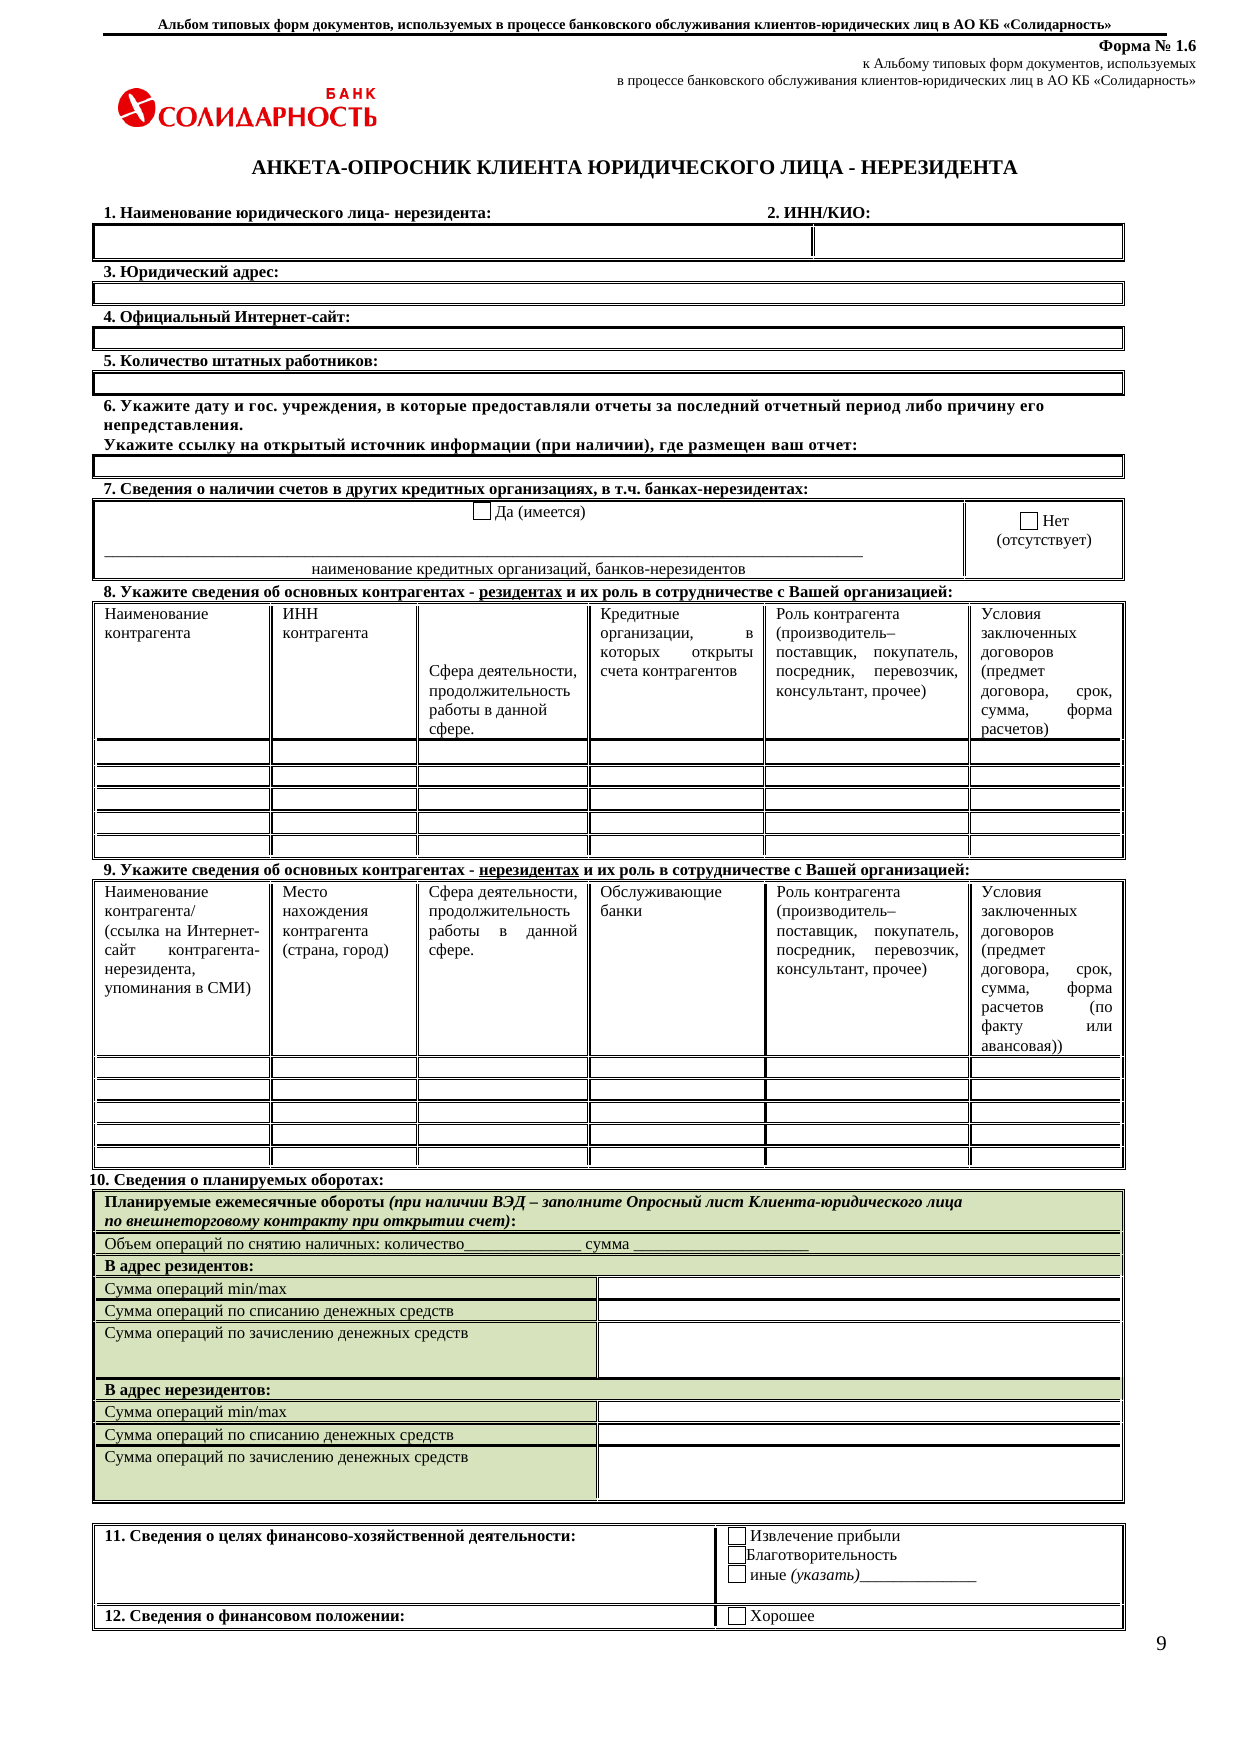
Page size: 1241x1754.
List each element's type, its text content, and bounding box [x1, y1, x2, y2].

picture [118, 88, 377, 127]
table_cell [766, 741, 968, 763]
table_header [95, 374, 1122, 393]
table_header Извлечение прибыли Благотворительность иные (указать)______________ [715, 1526, 1122, 1603]
table_cell [971, 763, 1123, 785]
text 6. Укажите дату и гос. учреждения, в которые предоставляли отчеты за последний отчетный период либо причину его непредставления. [103, 396, 1167, 434]
subtitle в процессе банковского обслуживания клиентов-юридических лиц в АО КБ «Солидарность» [74, 72, 1196, 88]
table_header [95, 457, 1122, 476]
subtitle Форма № 1.6 [74, 36, 1196, 55]
table_cell [971, 809, 1123, 833]
table_header Обслуживающие банки [589, 880, 765, 1054]
table_cell [273, 1103, 416, 1122]
table_header Сфера деятельности, продолжительность работы в данной сфере. [418, 880, 589, 1054]
table_cell [93, 833, 271, 856]
table_cell [419, 767, 587, 785]
table_header [95, 226, 813, 258]
table_cell [419, 1058, 587, 1077]
table_cell Сумма операций по зачислению денежных средств [95, 1444, 597, 1500]
table_header Роль контрагента (производитель–поставщик, покупатель, посредник, перевозчик, консультант, прочее) [765, 604, 969, 738]
table_cell [971, 785, 1123, 809]
table_cell [273, 1125, 416, 1144]
table_header Условия заключенных договоров (предмет договора, срок, сумма, форма расчетов) [970, 604, 1122, 738]
text 1. Наименование юридического лица- нерезидента: 2. ИНН/КИО: [103, 203, 1167, 222]
text 7. Сведения о наличии счетов в других кредитных организациях, в т.ч. банках-нерезидентах: [103, 479, 1167, 498]
table_cell [419, 1103, 587, 1122]
table_cell Объем операций по снятию наличных: количество______________ сумма _____________________ [93, 1230, 1124, 1253]
table_cell [767, 1080, 968, 1099]
table_cell [93, 1122, 271, 1144]
table_cell [418, 833, 589, 856]
text 8. Укажите сведения об основных контрагентах - резидентах и их роль в сотрудничестве с Вашей организацией: [103, 581, 1167, 601]
table_cell [419, 813, 587, 833]
table_cell [273, 767, 416, 785]
table_cell [767, 1058, 968, 1077]
table_cell [95, 763, 269, 785]
table_header Наименование контрагента [93, 602, 271, 738]
table_cell [765, 836, 969, 856]
table_cell [599, 1320, 1122, 1377]
table_cell [599, 1275, 1122, 1298]
table_cell [767, 1125, 968, 1144]
text АНКЕТА-ОПРОСНИК КЛИЕНТА ЮРИДИЧЕСКОГО ЛИЦА - НЕРЕЗИДЕНТА [103, 155, 1167, 179]
table_cell [589, 1148, 765, 1166]
table_cell [95, 809, 269, 833]
table_cell Сумма операций min/max [95, 1275, 596, 1298]
table_cell [591, 741, 763, 763]
table_cell [419, 789, 587, 809]
table_cell [95, 785, 269, 809]
table_cell [589, 836, 764, 856]
table_cell [971, 738, 1124, 763]
table_cell [972, 1055, 1123, 1077]
table_header Роль контрагента (производитель–поставщик, покупатель, посредник, перевозчик, консультант, прочее) [765, 880, 970, 1054]
table_cell [972, 1099, 1123, 1122]
table_cell [597, 1444, 1122, 1500]
table_cell [767, 1103, 968, 1122]
table_cell [273, 789, 416, 809]
table_cell [591, 1080, 764, 1099]
table_cell Сумма операций по списанию денежных средств [93, 1421, 597, 1444]
table_cell [95, 1055, 269, 1077]
table_header [95, 329, 1122, 348]
table_cell [271, 1148, 417, 1166]
table_header [95, 284, 1122, 303]
table_cell [970, 1122, 1124, 1144]
table_cell [273, 741, 416, 763]
table_cell [591, 767, 763, 785]
table_cell [95, 1099, 269, 1122]
table_header Сфера деятельности, продолжительность работы в данной сфере. [418, 602, 589, 738]
table_cell [591, 1058, 764, 1077]
text 5. Количество штатных работников: [103, 351, 1167, 370]
table_header ИНН контрагента [271, 604, 418, 738]
table_header Нет (отсутствует) [964, 499, 1124, 578]
table_cell [591, 789, 763, 809]
table_header Условия заключенных договоров (предмет договора, срок, сумма, форма расчетов (по факту или авансовая)) [970, 882, 1122, 1054]
table_cell [766, 767, 968, 785]
table_cell [970, 1144, 1123, 1166]
table_cell [93, 1077, 271, 1099]
table_cell [597, 1421, 1124, 1444]
table_header Планируемые ежемесячные обороты (при наличии ВЭД – заполните Опросный лист Клиента-юридического лица по внешнеторговому контракту при открытии счет): [95, 1192, 1122, 1230]
table_cell [93, 738, 269, 763]
table_cell [419, 1080, 587, 1099]
table_header Кредитные организации, в которых открыты счета контрагентов [589, 604, 764, 738]
table_header Да (имеется) ___________________________________________________________________________________________ наименование кредитных организаций, банков-нерезидентов [95, 502, 964, 578]
table_cell [273, 813, 416, 833]
table_cell [95, 1144, 271, 1166]
table_header 11. Сведения о целях финансово-хозяйственной деятельности: [95, 1526, 715, 1603]
table_cell [273, 1058, 416, 1077]
text 10. Сведения о планируемых оборотах: [88, 1170, 1167, 1189]
table_cell [599, 1399, 1122, 1421]
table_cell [93, 1603, 715, 1628]
table_header [813, 225, 1122, 258]
table_cell [591, 813, 763, 833]
table_cell [273, 1080, 416, 1099]
table_cell [766, 789, 968, 809]
table_cell [419, 1125, 587, 1144]
table_header Место нахождения контрагента (страна, город) [271, 882, 417, 1054]
table_cell Сумма операций по списанию денежных средств [95, 1298, 596, 1320]
table_cell Сумма операций по зачислению денежных средств [95, 1320, 596, 1377]
text 4. Официальный Интернет-сайт: [103, 306, 1167, 326]
subtitle к Альбому типовых форм документов, используемых [74, 55, 1196, 72]
table_cell [970, 833, 1124, 856]
table_cell [766, 813, 968, 833]
table_cell [599, 1298, 1122, 1320]
table_cell [970, 1077, 1124, 1099]
table_cell [765, 1144, 970, 1166]
table_cell [591, 1103, 764, 1122]
table_cell [271, 836, 418, 856]
table_cell В адрес нерезидентов: [95, 1377, 1122, 1399]
text 3. Юридический адрес: [103, 262, 1167, 281]
table_cell [418, 1144, 589, 1166]
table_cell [715, 1603, 1124, 1628]
table_header Наименование контрагента/ (ссылка на Интернет-сайт контрагента-нерезидента, упоминания в СМИ) [93, 880, 271, 1054]
table_cell Сумма операций min/max [95, 1399, 596, 1421]
table_cell В адрес резидентов: [95, 1253, 1122, 1275]
text 9. Укажите сведения об основных контрагентах - нерезидентах и их роль в сотрудничестве с Вашей организацией: [103, 859, 1167, 879]
table_cell [591, 1125, 764, 1144]
text Укажите ссылку на открытый источник информации (при наличии), где размещен ваш отчет: [103, 434, 1167, 453]
table_cell [419, 741, 587, 763]
